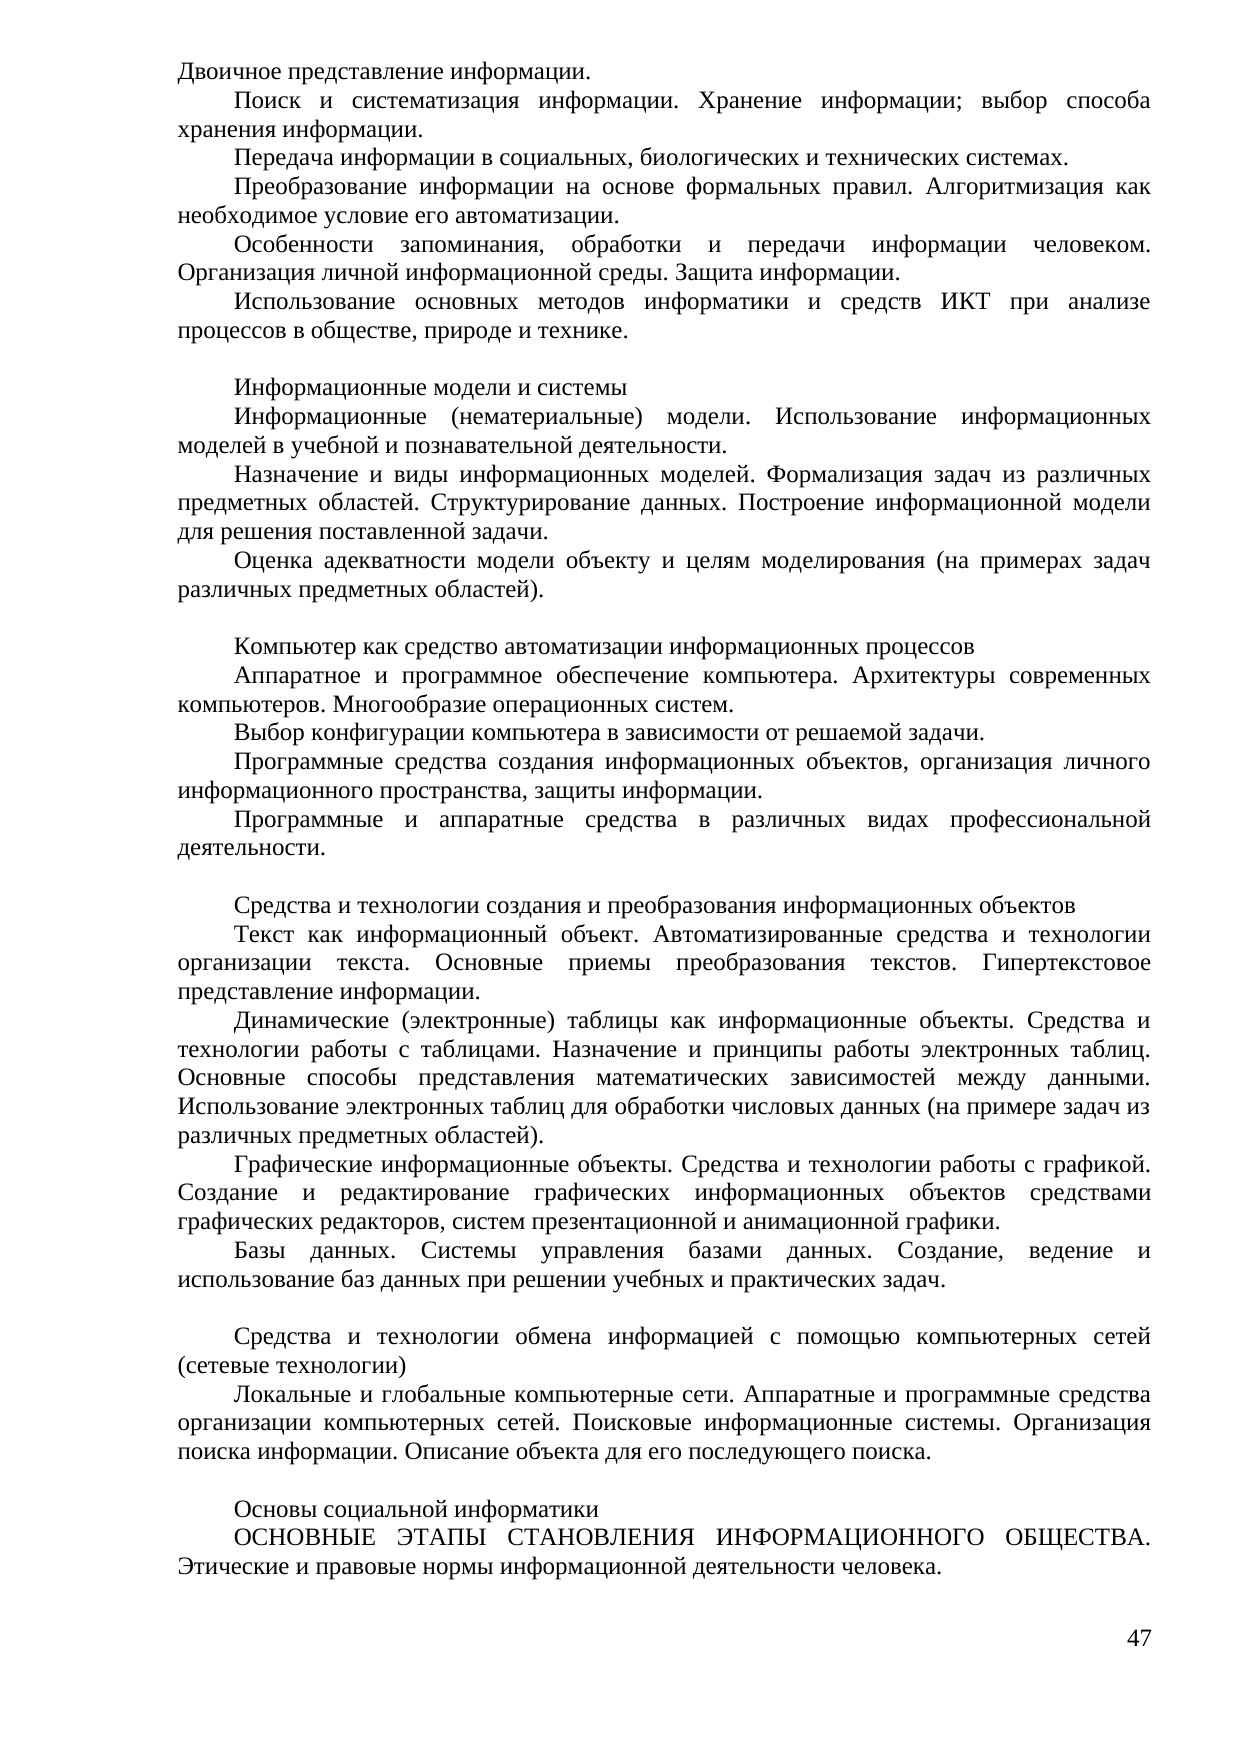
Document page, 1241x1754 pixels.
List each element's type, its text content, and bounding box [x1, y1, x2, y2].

text Назначение и виды информационных моделей. Формализация задач из различных предметных областей. Структурирование данных. Построение информационной модели для решения поставленной задачи. [177, 459, 1152, 545]
text Компьютер как средство автоматизации информационных процессов [177, 631, 1152, 660]
text Средства и технологии создания и преобразования информационных объектов [177, 890, 1152, 919]
text Аппаратное и программное обеспечение компьютера. Архитектуры современных компьютеров. Многообразие операционных систем. [177, 660, 1152, 717]
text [177, 56, 1152, 85]
text Средства и технологии обмена информацией с помощью компьютерных сетей (сетевые технологии) [177, 1321, 1152, 1379]
text Динамические (электронные) таблицы как информационные объекты. Средства и технологии работы с таблицами. Назначение и принципы работы электронных таблиц. Основные способы представления математических зависимостей между данными. Использование электронных таблиц для обработки числовых данных (на примере задач из различных предметных областей). [177, 1005, 1152, 1149]
text Текст как информационный объект. Автоматизированные средства и технологии организации текста. Основные приемы преобразования текстов. Гипертекстовое представление информации. [177, 919, 1152, 1005]
text Выбор конфигурации компьютера в зависимости от решаемой задачи. [177, 717, 1152, 746]
text Информационные (нематериальные) модели. Использование информационных моделей в учебной и познавательной деятельности. [177, 401, 1152, 459]
text Локальные и глобальные компьютерные сети. Аппаратные и программные средства организации компьютерных сетей. Поисковые информационные системы. Организация поиска информации. Описание объекта для его последующего поиска. [177, 1379, 1152, 1465]
text Информационные модели и системы [177, 372, 1152, 401]
text Базы данных. Системы управления базами данных. Создание, ведение и использование баз данных при решении учебных и практических задач. [177, 1235, 1152, 1292]
text Программные и аппаратные средства в различных видах профессиональной деятельности. [177, 804, 1152, 861]
text Оценка адекватности модели объекту и целям моделирования (на примерах задач различных предметных областей). [177, 545, 1152, 602]
text Программные средства создания информационных объектов, организация личного информационного пространства, защиты информации. [177, 746, 1152, 804]
text Преобразование информации на основе формальных правил. Алгоритмизация как необходимое условие его автоматизации. [177, 171, 1152, 229]
text Основы социальной информатики [177, 1494, 1152, 1522]
text ОСНОВНЫЕ ЭТАПЫ СТАНОВЛЕНИЯ ИНФОРМАЦИОННОГО ОБЩЕСТВА. Этические и правовые нормы информационной деятельности человека. [177, 1522, 1152, 1580]
text Особенности запоминания, обработки и передачи информации человеком. Организация личной информационной среды. Защита информации. [177, 229, 1152, 286]
text Графические информационные объекты. Средства и технологии работы с графикой. Создание и редактирование графических информационных объектов средствами графических редакторов, систем презентационной и анимационной графики. [177, 1149, 1152, 1235]
text Поиск и систематизация информации. Хранение информации; выбор способа хранения информации. [177, 85, 1152, 142]
text Передача информации в социальных, биологических и технических системах. [177, 142, 1152, 171]
text Использование основных методов информатики и средств ИКТ при анализе процессов в обществе, природе и технике. [177, 286, 1152, 344]
